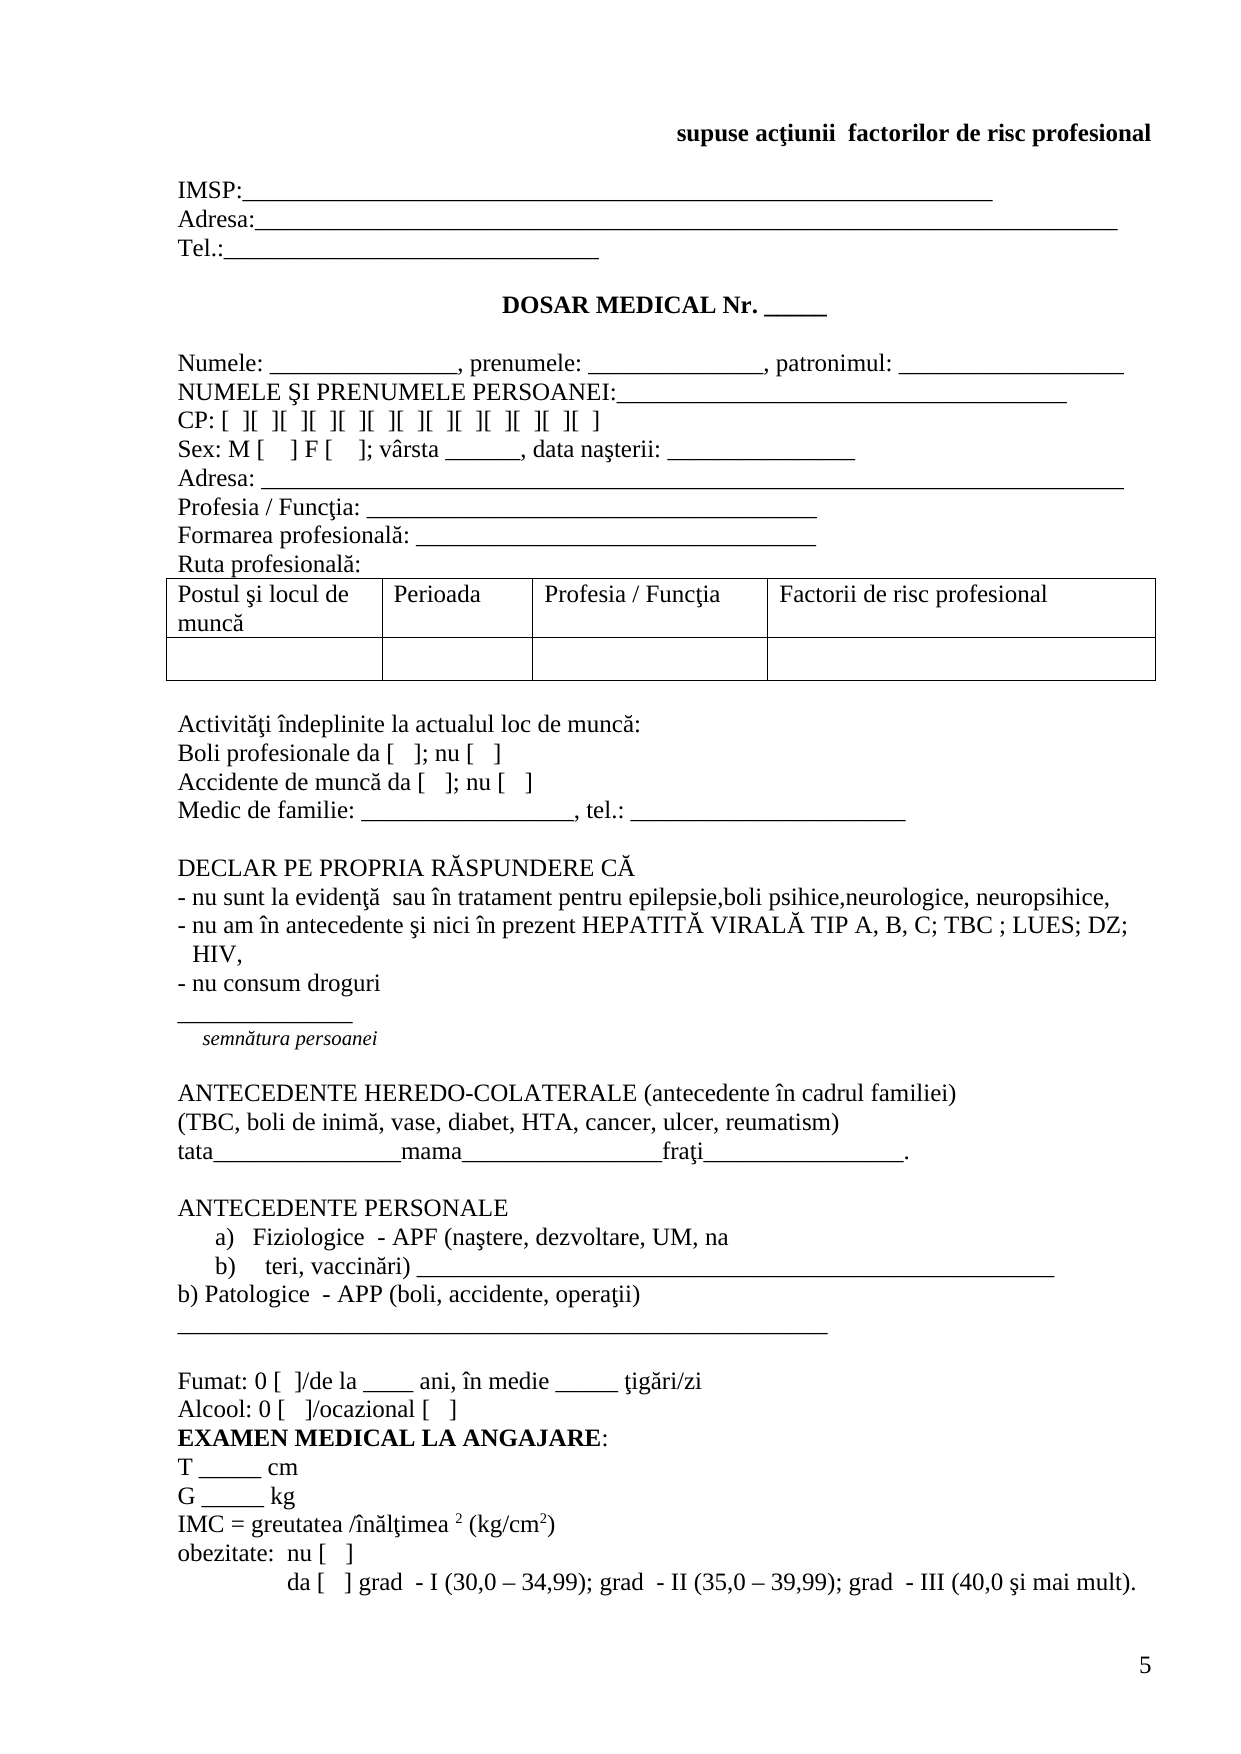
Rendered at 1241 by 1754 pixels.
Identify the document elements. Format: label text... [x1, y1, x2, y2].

text semnătura persoanei [177, 1026, 1152, 1049]
text DOSAR MEDICAL Nr. _____ [177, 291, 1152, 319]
text CP: [ ][ ][ ][ ][ ][ ][ ][ ][ ][ ][ ][ ][ ] [177, 406, 1152, 434]
text Alcool: 0 [ ]/ocazional [ ] [177, 1394, 1152, 1423]
text IMSP:____________________________________________________________ [177, 176, 1152, 204]
text Accidente de muncă da [ ]; nu [ ] [177, 767, 1152, 796]
text T _____ cm [177, 1452, 1152, 1481]
text Activităţi îndeplinite la actualul loc de muncă: [177, 709, 1152, 738]
text Adresa: _____________________________________________________________________ [177, 463, 1152, 492]
table_header Perioada [383, 579, 532, 637]
table_header Factorii de risc profesional [768, 579, 1155, 637]
text (TBC, boli de inimă, vase, diabet, HTA, cancer, ulcer, reumatism) [177, 1107, 1152, 1136]
text ANTECEDENTE HEREDO-COLATERALE (antecedente în cadrul familiei) [177, 1078, 1152, 1107]
text - nu am în antecedente şi nici în prezent HEPATITĂ VIRALĂ TIP A, B, C; TBC ; LUES; DZ; HIV, [177, 911, 1152, 968]
text - nu consum droguri ______________ [177, 968, 1152, 1026]
list Fiziologice - APF (naştere, dezvoltare, UM, na [215, 1222, 1152, 1251]
table_cell [768, 638, 1155, 679]
table_header Profesia / Funcţia [533, 579, 767, 637]
text Medic de familie: _________________, tel.: ______________________ [177, 796, 1152, 824]
text Profesia / Funcţia: ____________________________________ [177, 492, 1152, 521]
text Adresa:_____________________________________________________________________ [177, 204, 1152, 233]
text Numele: _______________, prenumele: ______________, patronimul: __________________ [177, 348, 1152, 377]
text DECLAR PE PROPRIA RĂSPUNDERE CĂ [177, 853, 1152, 882]
table_header Postul şi locul de muncă [167, 579, 382, 637]
text Ruta profesională: [177, 549, 1152, 578]
text b) Patologice - APP (boli, accidente, operaţii) [177, 1279, 1152, 1308]
text Fumat: 0 [ ]/de la ____ ani, în medie _____ ţigări/zi [177, 1366, 1152, 1394]
text EXAMEN MEDICAL LA ANGAJARE: [177, 1423, 1152, 1452]
table_cell [533, 638, 767, 679]
text ANTECEDENTE PERSONALE [177, 1193, 1152, 1222]
text Tel.:______________________________ [177, 233, 1152, 262]
text supuse acţiunii factorilor de risc profesional [177, 118, 1152, 147]
text obezitate: nu [ ] [177, 1538, 1152, 1567]
text tata_______________mama________________fraţi________________. [177, 1136, 1152, 1164]
text Boli profesionale da [ ]; nu [ ] [177, 738, 1152, 767]
list teri, vaccinări) ___________________________________________________ [215, 1251, 1152, 1279]
text Sex: M [ ] F [ ]; vârsta ______, data naşterii: _______________ [177, 434, 1152, 463]
table_cell [167, 638, 382, 679]
text Formarea profesională: ________________________________ [177, 521, 1152, 549]
text ____________________________________________________ [177, 1308, 1152, 1337]
text G _____ kg [177, 1481, 1152, 1509]
text - nu sunt la evidenţă sau în tratament pentru epilepsie,boli psihice,neurologice, neuropsihice, [177, 882, 1152, 911]
table_cell [383, 638, 532, 679]
text NUMELE ŞI PRENUMELE PERSOANEI:____________________________________ [177, 377, 1152, 406]
text IMC = greutatea /înălţimea 2 (kg/cm2) [177, 1509, 1152, 1538]
text da [ ] grad - I (30,0 – 34,99); grad - II (35,0 – 39,99); grad - III (40,0 şi mai mult). [177, 1567, 1152, 1596]
